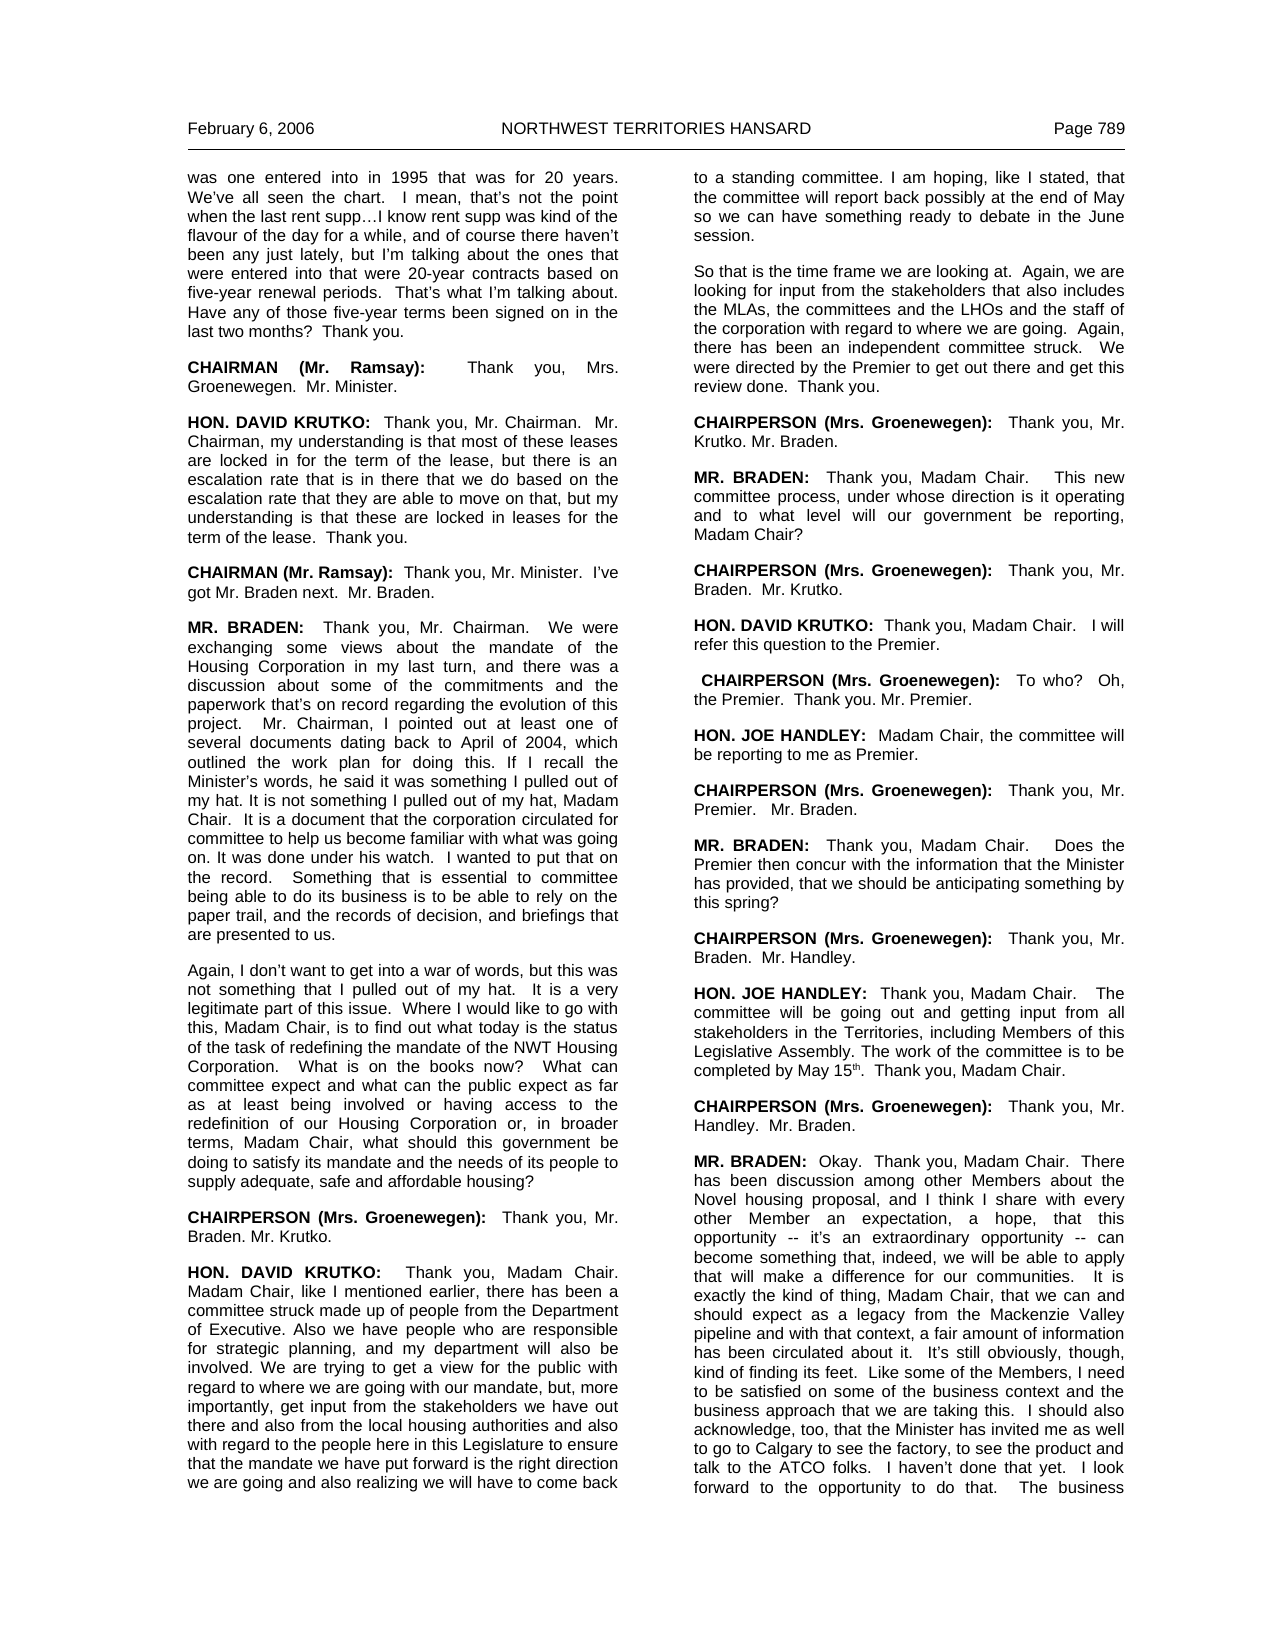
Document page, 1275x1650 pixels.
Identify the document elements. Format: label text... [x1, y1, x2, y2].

text CHAIRPERSON (Mrs. Groenewegen): Thank you, Mr. Krutko. Mr. Braden. [694, 412, 1125, 451]
text CHAIRPERSON (Mrs. Groenewegen): To who? Oh, the Premier. Thank you. Mr. Premier. [694, 671, 1125, 709]
text HON. DAVID KRUTKO: Thank you, Mr. Chairman. Mr. Chairman, my understanding is that most of these leases are locked in for the term of the lease, but there is an escalation rate that is in there that we do based on the escalation rate that they are able to move on that, but my understanding is that these are locked in leases for the term of the lease. Thank you. [187, 412, 619, 547]
text CHAIRPERSON (Mrs. Groenewegen): Thank you, Mr. Braden. Mr. Handley. [694, 929, 1125, 967]
text CHAIRMAN (Mr. Ramsay): Thank you, Mrs. Groenewegen. Mr. Minister. [187, 357, 619, 396]
text CHAIRPERSON (Mrs. Groenewegen): Thank you, Mr. Handley. Mr. Braden. [694, 1097, 1125, 1135]
text HON. DAVID KRUTKO: Thank you, Madam Chair. Madam Chair, like I mentioned earlier, there has been a committee struck made up of people from the Department of Executive. Also we have people who are responsible for strategic planning, and my department will also be involved. We are trying to get a view for the public with regard to where we are going with our mandate, but, more importantly, get input from the stakeholders we have out there and also from the local housing authorities and also with regard to the people here in this Legislature to ensure that the mandate we have put forward is the right direction we are going and also realizing we will have to come back to a standing committee. I am hoping, like I stated, that the committee will report back possibly at the end of May so we can have something ready to debate in the June session. [187, 1262, 619, 1492]
text MR. BRADEN: Thank you, Mr. Chairman. We were exchanging some views about the mandate of the Housing Corporation in my last turn, and there was a discussion about some of the commitments and the paperwork that’s on record regarding the evolution of this project. Mr. Chairman, I pointed out at least one of several documents dating back to April of 2004, which outlined the work plan for doing this. If I recall the Minister’s words, he said it was something I pulled out of my hat. It is not something I pulled out of my hat, Madam Chair. It is a document that the corporation circulated for committee to help us become familiar with what was going on. It was done under his watch. I wanted to put that on the record. Something that is essential to committee being able to do its business is to be able to rely on the paper trail, and the records of decision, and briefings that are presented to us. [187, 618, 619, 944]
text CHAIRPERSON (Mrs. Groenewegen): Thank you, Mr. Braden. Mr. Krutko. [694, 561, 1125, 599]
text Again, I don’t want to get into a war of words, but this was not something that I pulled out of my hat. It is a very legitimate part of this issue. Where I would like to go with this, Madam Chair, is to find out what today is the status of the task of redefining the mandate of the NWT Housing Corporation. What is on the books now? What can committee expect and what can the public expect as far as at least being involved or having access to the redefinition of our Housing Corporation or, in broader terms, Madam Chair, what should this government be doing to satisfy its mandate and the needs of its people to supply adequate, safe and affordable housing? [187, 961, 619, 1191]
text CHAIRMAN (Mr. Ramsay): Thank you, Mr. Minister. I’ve got Mr. Braden next. Mr. Braden. [187, 563, 619, 602]
text CHAIRPERSON (Mrs. Groenewegen): Thank you, Mr. Braden. Mr. Krutko. [187, 1207, 619, 1246]
text HON. JOE HANDLEY: Madam Chair, the committee will be reporting to me as Premier. [694, 726, 1125, 764]
text HON. JOE HANDLEY: Thank you, Madam Chair. The committee will be going out and getting input from all stakeholders in the Territories, including Members of this Legislative Assembly. The work of the committee is to be completed by May 15th. Thank you, Madam Chair. [694, 984, 1125, 1080]
text So that is the time frame we are looking at. Again, we are looking for input from the stakeholders that also includes the MLAs, the committees and the LHOs and the staff of the corporation with regard to where we are going. Again, there has been an independent committee struck. We were directed by the Premier to get out there and get this review done. Thank you. [694, 262, 1125, 396]
text CHAIRPERSON (Mrs. Groenewegen): Thank you, Mr. Premier. Mr. Braden. [694, 781, 1125, 819]
text MR. BRADEN: Thank you, Madam Chair. This new committee process, under whose direction is it operating and to what level will our government be reporting, Madam Chair? [694, 467, 1125, 544]
text HON. DAVID KRUTKO: Thank you, Madam Chair. I will refer this question to the Premier. [694, 616, 1125, 654]
text MR. BRADEN: Thank you, Madam Chair. Does the Premier then concur with the information that the Minister has provided, that we should be anticipating something by this spring? [694, 836, 1125, 912]
